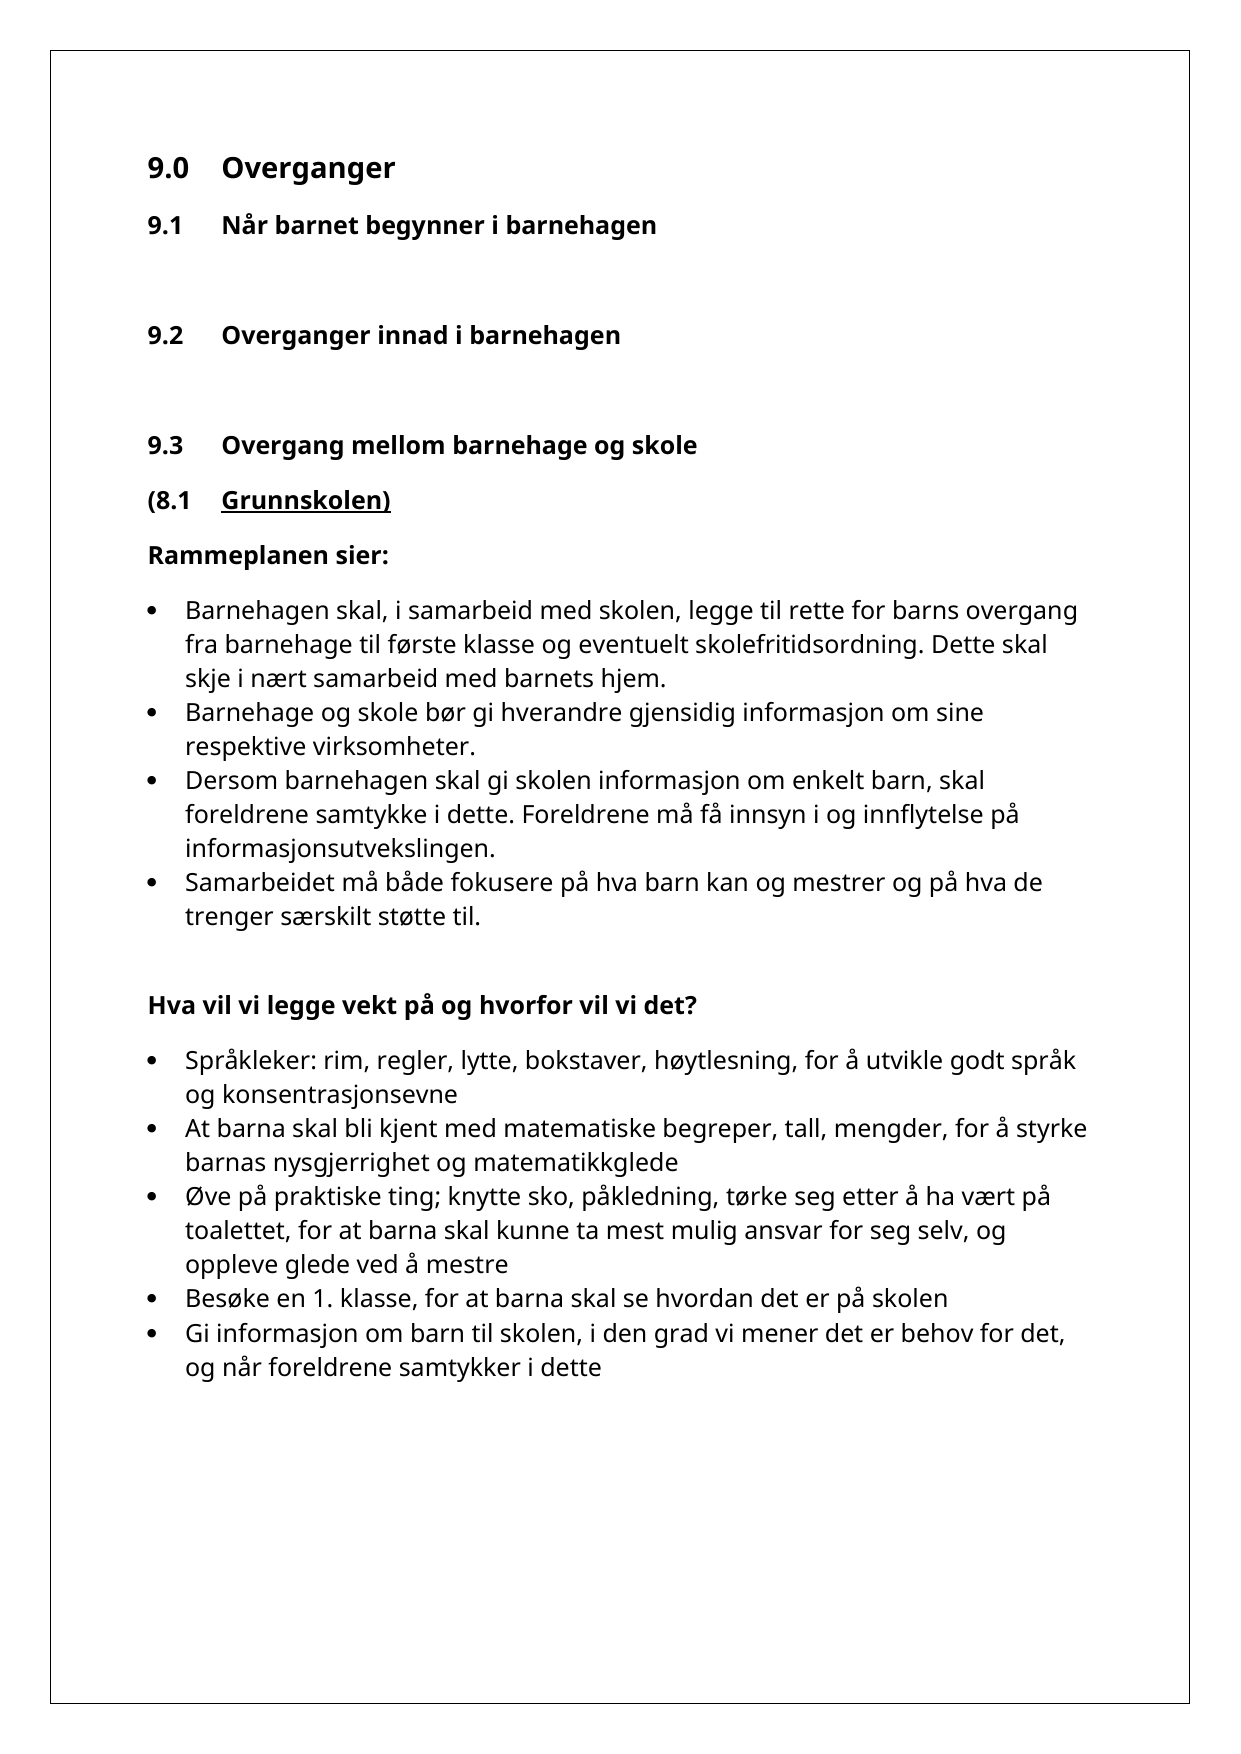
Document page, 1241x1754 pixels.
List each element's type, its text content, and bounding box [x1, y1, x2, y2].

list At barna skal bli kjent med matematiske begreper, tall, mengder, for å styrke barnas nysgjerrighet og matematikkglede [147, 1111, 1093, 1179]
list Barnehage og skole bør gi hverandre gjensidig informasjon om sine respektive virksomheter. [147, 694, 1093, 763]
text 9.1 Når barnet begynner i barnehagen [147, 208, 1093, 242]
list Dersom barnehagen skal gi skolen informasjon om enkelt barn, skal foreldrene samtykke i dette. Foreldrene må få innsyn i og innflytelse på informasjonsutvekslingen. [147, 763, 1093, 865]
text Rammeplanen sier: [147, 537, 1093, 571]
text 9.2 Overganger innad i barnehagen [147, 318, 1093, 352]
list Språkleker: rim, regler, lytte, bokstaver, høytlesning, for å utvikle godt språk og konsentrasjonsevne [147, 1043, 1093, 1111]
list Samarbeidet må både fokusere på hva barn kan og mestrer og på hva de trenger særskilt støtte til. [147, 865, 1093, 933]
text (8.1 Grunnskolen) [147, 482, 1093, 517]
list Gi informasjon om barn til skolen, i den grad vi mener det er behov for det, og når foreldrene samtykker i dette [147, 1315, 1093, 1383]
list Besøke en 1. klasse, for at barna skal se hvordan det er på skolen [147, 1281, 1093, 1315]
list Barnehagen skal, i samarbeid med skolen, legge til rette for barns overgang fra barnehage til første klasse og eventuelt skolefritidsordning. Dette skal skje i nært samarbeid med barnets hjem. [147, 592, 1093, 694]
text Hva vil vi legge vekt på og hvorfor vil vi det? [147, 988, 1093, 1022]
list Øve på praktiske ting; knytte sko, påkledning, tørke seg etter å ha vært på toalettet, for at barna skal kunne ta mest mulig ansvar for seg selv, og oppleve glede ved å mestre [147, 1179, 1093, 1281]
text 9.3 Overgang mellom barnehage og skole [147, 428, 1093, 462]
text 9.0 Overganger [147, 147, 1093, 187]
